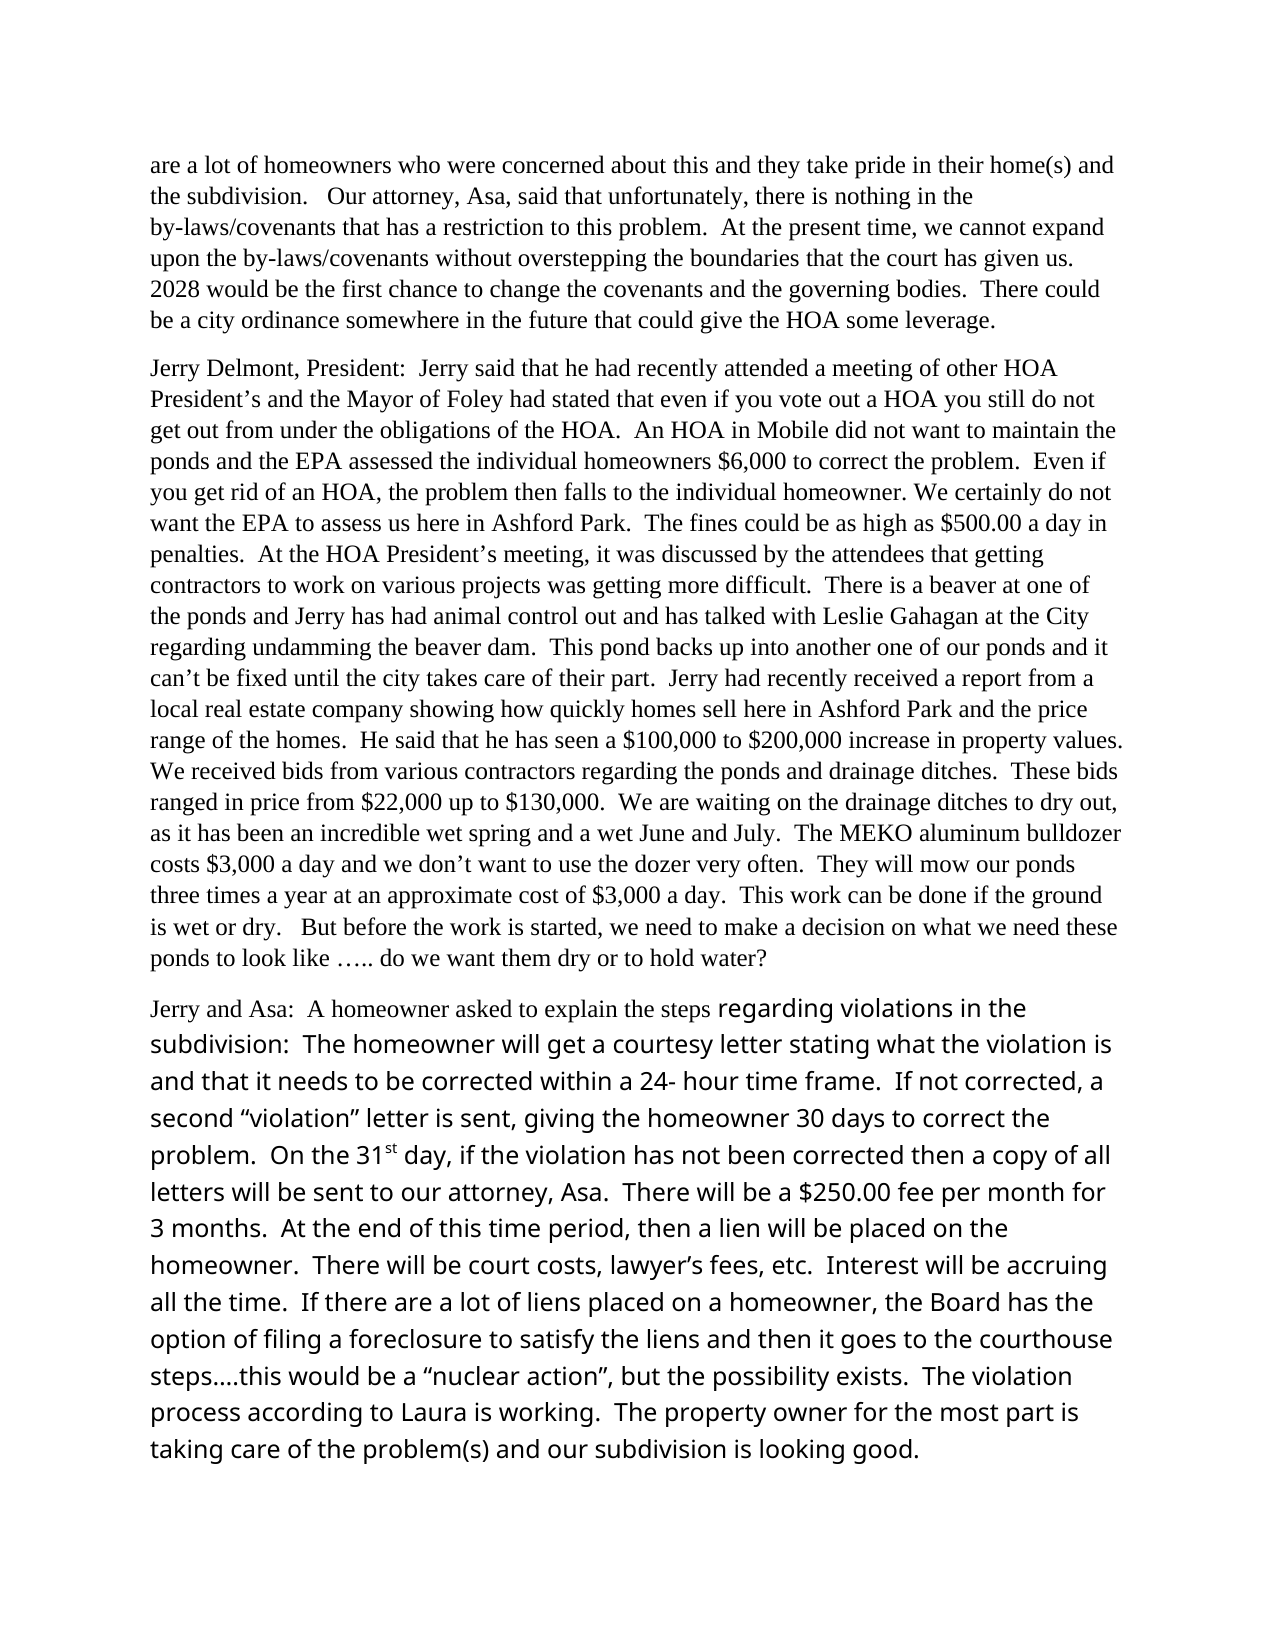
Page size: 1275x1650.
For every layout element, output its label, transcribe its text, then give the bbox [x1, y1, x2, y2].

text Jerry Delmont, President: Jerry said that he had recently attended a meeting of other HOA President’s and the Mayor of Foley had stated that even if you vote out a HOA you still do not get out from under the obligations of the HOA. An HOA in Mobile did not want to maintain the ponds and the EPA assessed the individual homeowners $6,000 to correct the problem. Even if you get rid of an HOA, the problem then falls to the individual homeowner. We certainly do not want the EPA to assess us here in Ashford Park. The fines could be as high as $500.00 a day in penalties. At the HOA President’s meeting, it was discussed by the attendees that getting contractors to work on various projects was getting more difficult. There is a beaver at one of the ponds and Jerry has had animal control out and has talked with Leslie Gahagan at the City regarding undamming the beaver dam. This pond backs up into another one of our ponds and it can’t be fixed until the city takes care of their part. Jerry had recently received a report from a local real estate company showing how quickly homes sell here in Ashford Park and the price range of the homes. He said that he has seen a $100,000 to $200,000 increase in property values. We received bids from various contractors regarding the ponds and drainage ditches. These bids ranged in price from $22,000 up to $130,000. We are waiting on the drainage ditches to dry out, as it has been an incredible wet spring and a wet June and July. The MEKO aluminum bulldozer costs $3,000 a day and we don’t want to use the dozer very often. They will mow our ponds three times a year at an approximate cost of $3,000 a day. This work can be done if the ground is wet or dry. But before the work is started, we need to make a decision on what we need these ponds to look like ….. do we want them dry or to hold water? [150, 353, 1125, 971]
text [150, 150, 1125, 334]
text Jerry and Asa: A homeowner asked to explain the steps regarding violations in the subdivision: The homeowner will get a courtesy letter stating what the violation is and that it needs to be corrected within a 24- hour time frame. If not corrected, a second “violation” letter is sent, giving the homeowner 30 days to correct the problem. On the 31st day, if the violation has not been corrected then a copy of all letters will be sent to our attorney, Asa. There will be a $250.00 fee per month for 3 months. At the end of this time period, then a lien will be placed on the homeowner. There will be court costs, lawyer’s fees, etc. Interest will be accruing all the time. If there are a lot of liens placed on a homeowner, the Board has the option of filing a foreclosure to satisfy the liens and then it goes to the courthouse steps….this would be a “nuclear action”, but the possibility exists. The violation process according to Laura is working. The property owner for the most part is taking care of the problem(s) and our subdivision is looking good. [150, 990, 1125, 1466]
